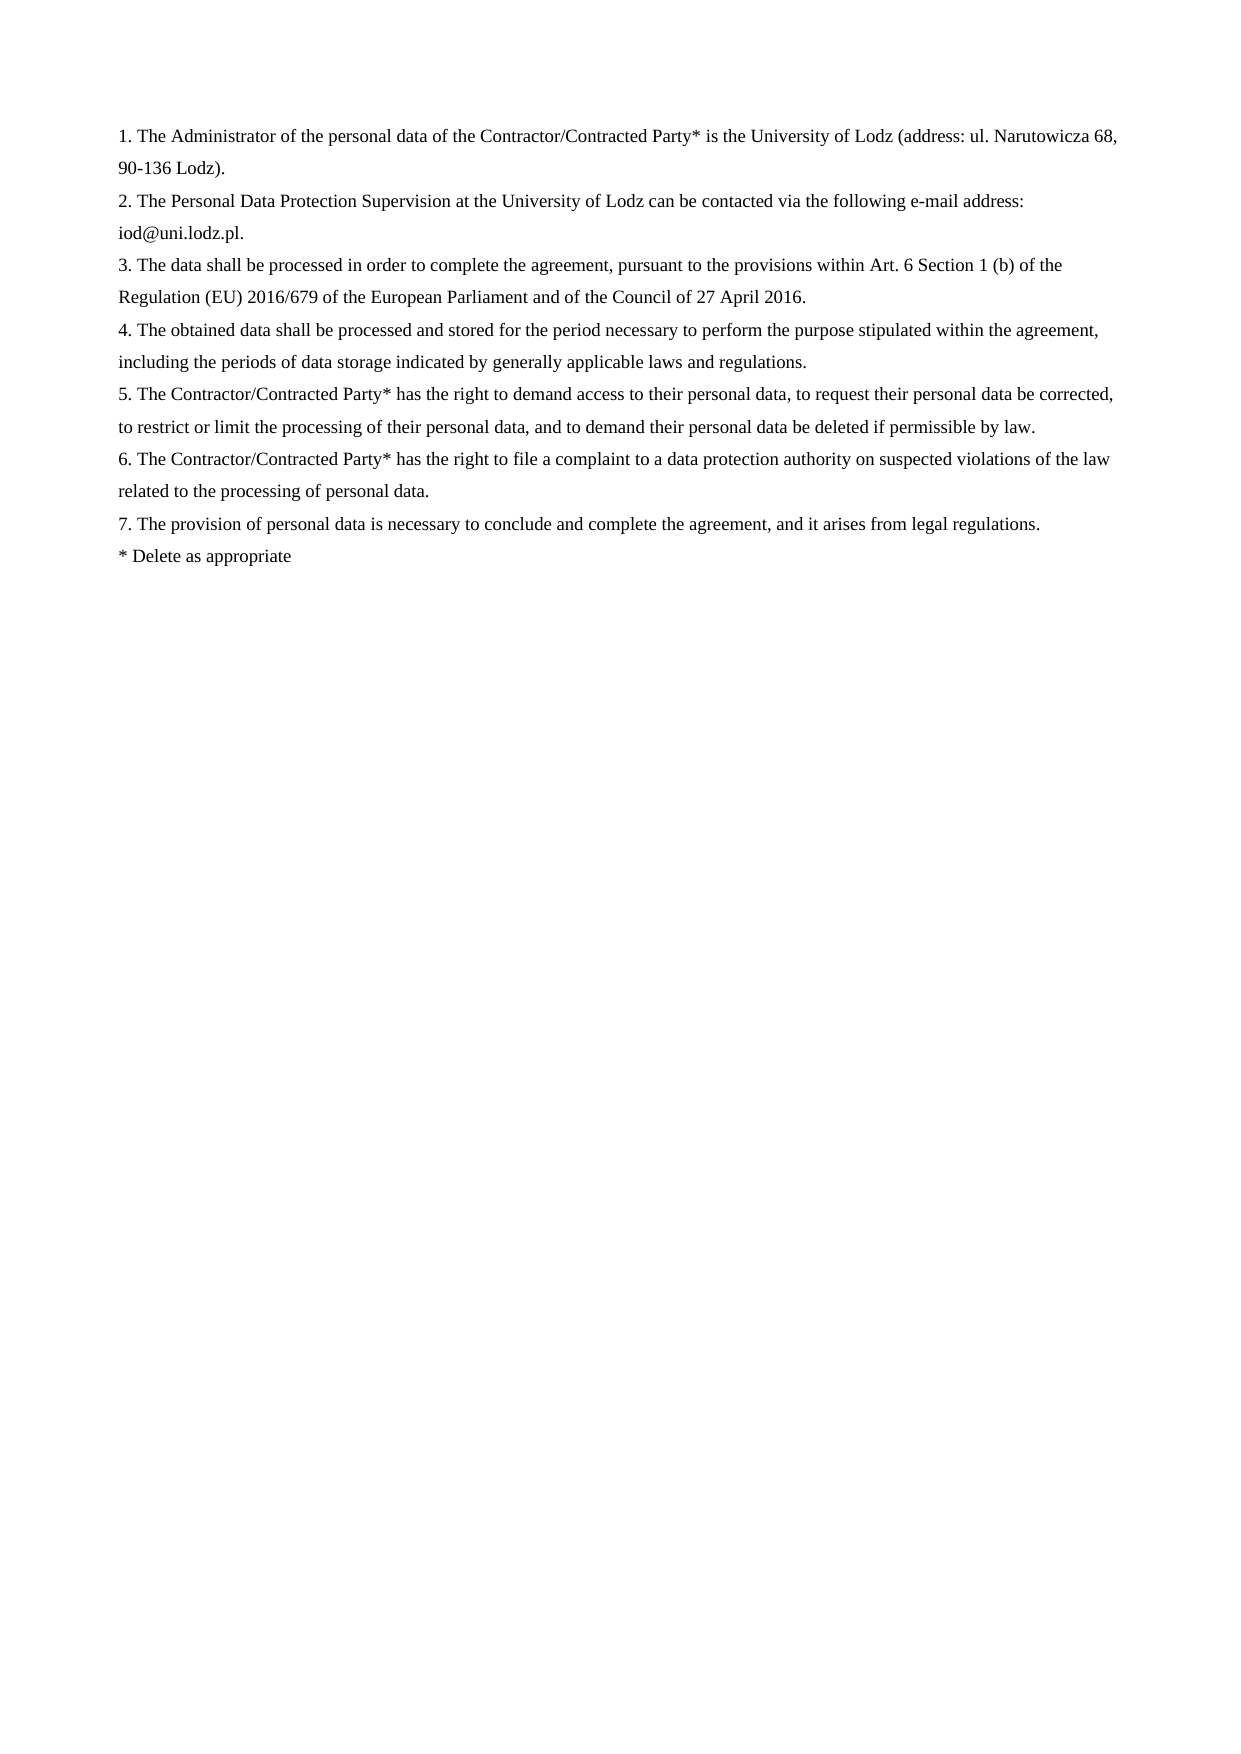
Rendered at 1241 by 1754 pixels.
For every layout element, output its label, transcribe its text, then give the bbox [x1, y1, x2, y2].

text 3. The data shall be processed in order to complete the agreement, pursuant to the provisions within Art. 6 Section 1 (b) of the Regulation (EU) 2016/679 of the European Parliament and of the Council of 27 April 2016. [118, 254, 1122, 308]
text 4. The obtained data shall be processed and stored for the period necessary to perform the purpose stipulated within the agreement, including the periods of data storage indicated by generally applicable laws and regulations. [118, 319, 1122, 372]
text 1. The Administrator of the personal data of the Contractor/Contracted Party* is the University of Lodz (address: ul. Narutowicza 68, 90-136 Lodz). [118, 125, 1122, 179]
text 5. The Contractor/Contracted Party* has the right to demand access to their personal data, to request their personal data be corrected, to restrict or limit the processing of their personal data, and to demand their personal data be deleted if permissible by law. [118, 383, 1122, 437]
text 6. The Contractor/Contracted Party* has the right to file a complaint to a data protection authority on suspected violations of the law related to the processing of personal data. [118, 448, 1122, 502]
text 2. The Personal Data Protection Supervision at the University of Lodz can be contacted via the following e-mail address: iod@uni.lodz.pl. [118, 189, 1122, 243]
text 7. The provision of personal data is necessary to conclude and complete the agreement, and it arises from legal regulations. [118, 512, 1122, 534]
text * Delete as appropriate [118, 545, 1122, 566]
